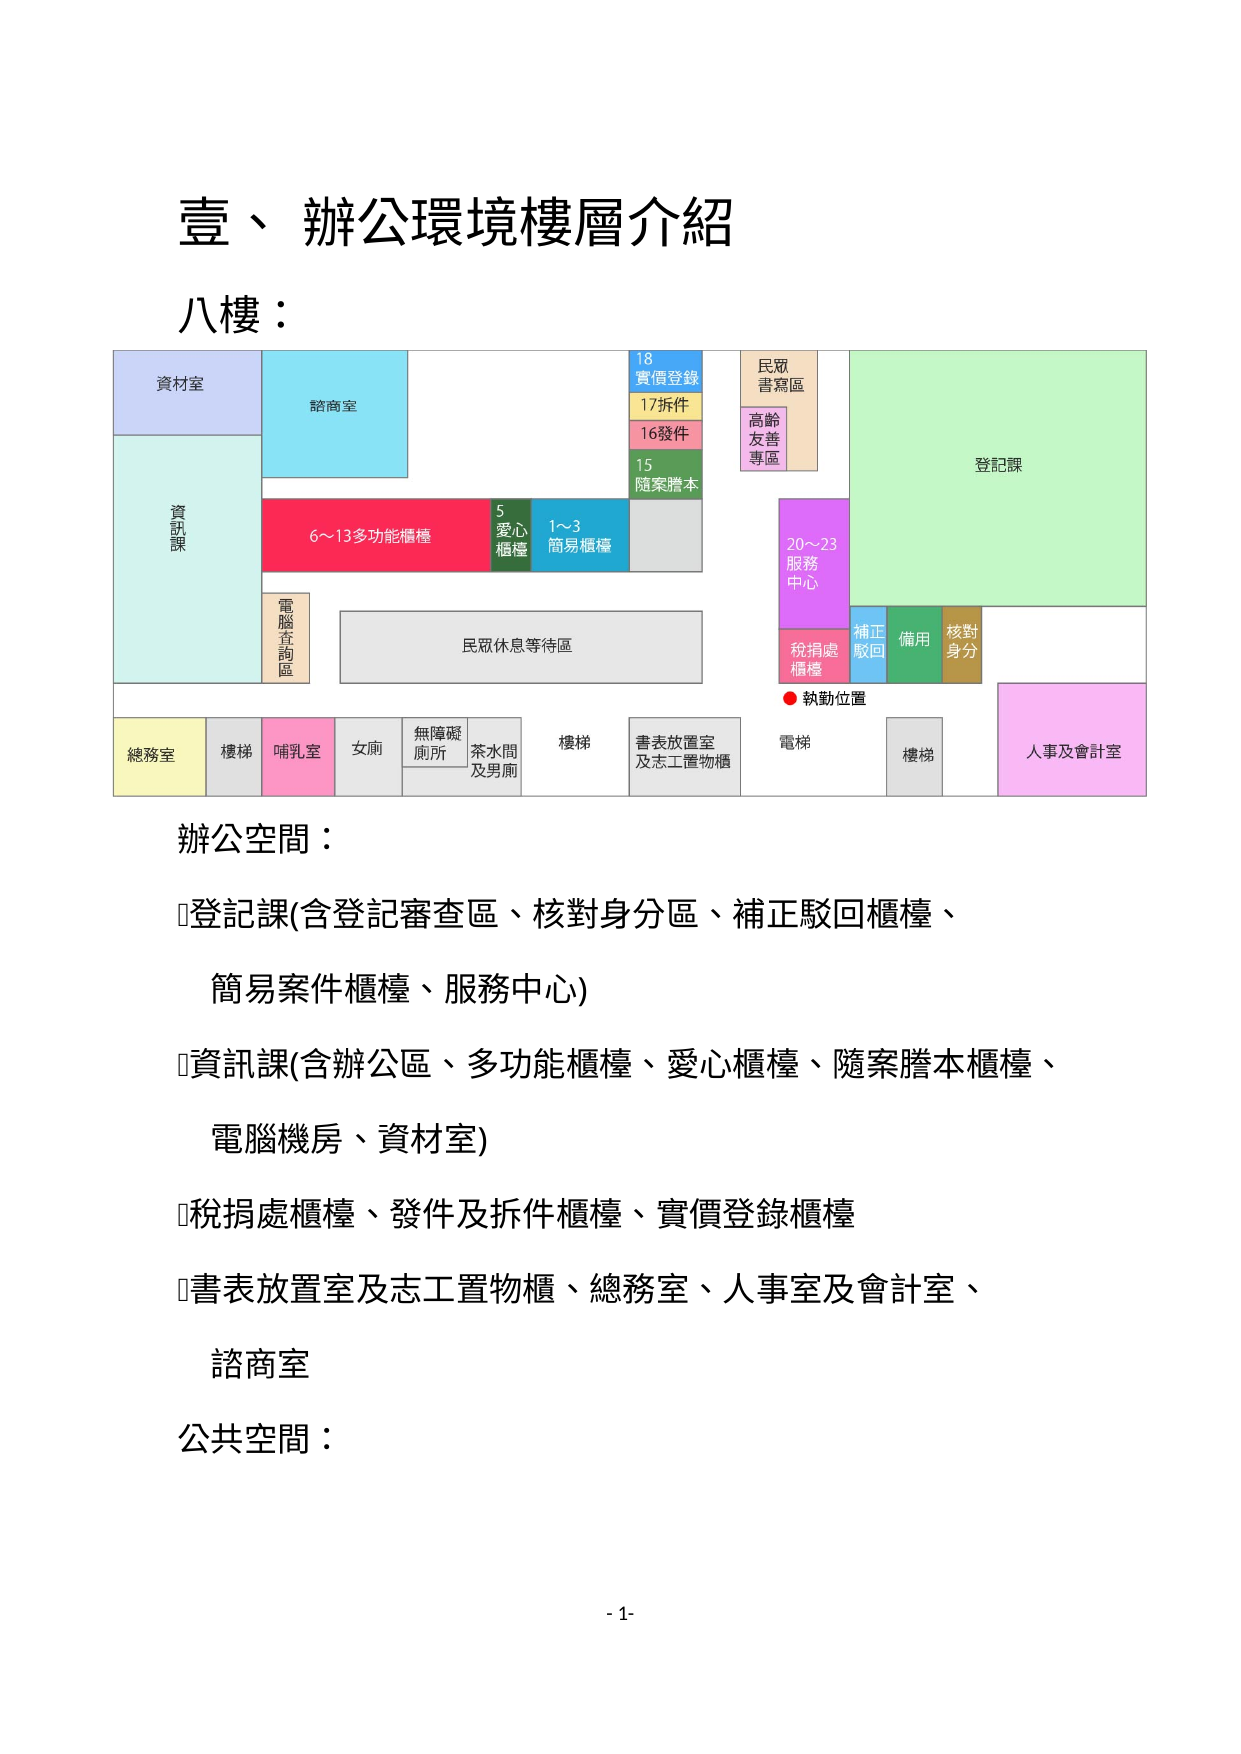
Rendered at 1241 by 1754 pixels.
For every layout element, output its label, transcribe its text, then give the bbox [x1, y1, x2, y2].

list 辦公環境樓層介紹 [177, 162, 1063, 275]
text 公共空間： [177, 1400, 1063, 1475]
text 稅捐處櫃檯、發件及拆件櫃檯、實價登錄櫃檯 [177, 1175, 1063, 1250]
text 資訊課(含辦公區、多功能櫃檯、愛心櫃檯、隨案謄本櫃檯、電腦機房、資材室) [177, 1025, 1063, 1175]
text 登記課(含登記審查區、核對身分區、補正駁回櫃檯、 簡易案件櫃檯、服務中心) [177, 875, 1063, 1025]
text 八樓： [177, 275, 1063, 350]
text 辦公空間： [177, 800, 1063, 875]
text 書表放置室及志工置物櫃、總務室、人事室及會計室、 諮商室 [177, 1250, 1063, 1400]
picture [112, 350, 1147, 797]
